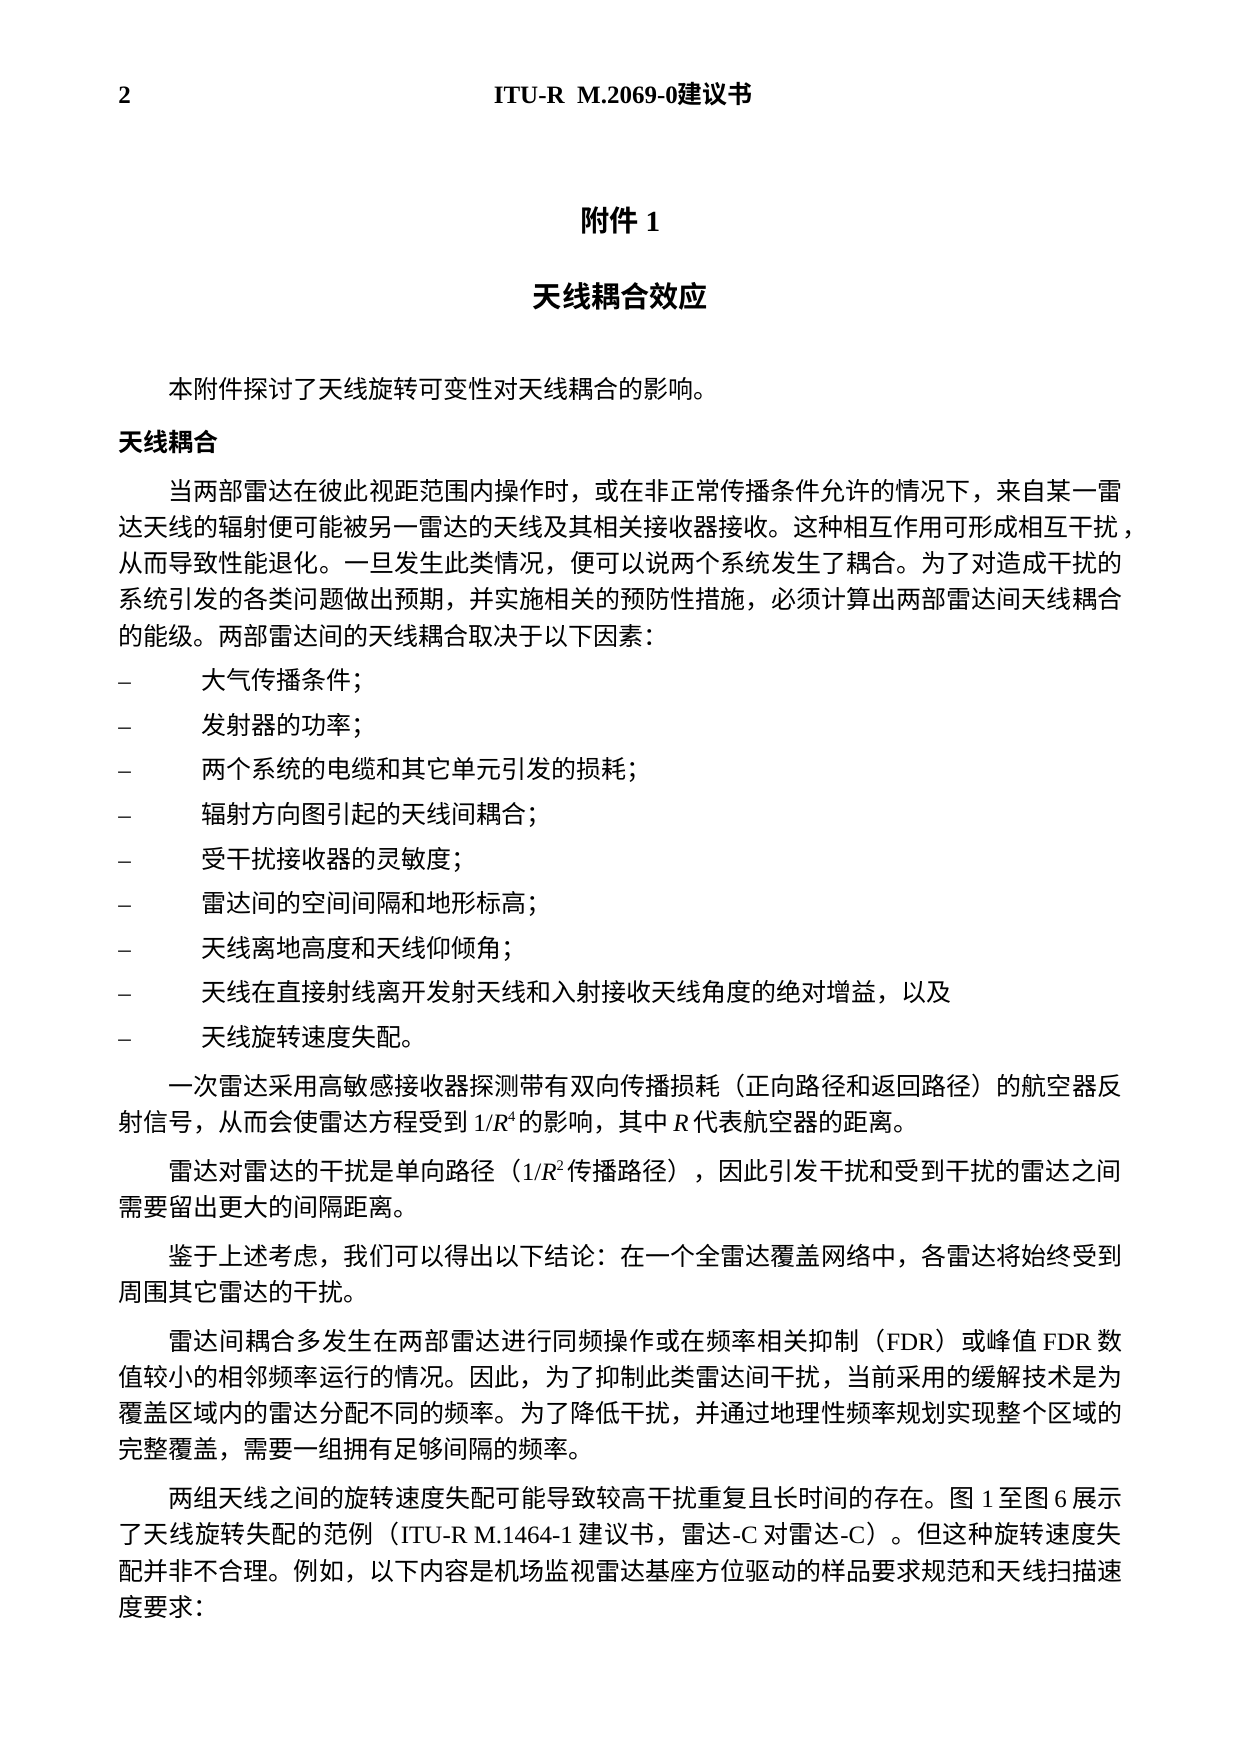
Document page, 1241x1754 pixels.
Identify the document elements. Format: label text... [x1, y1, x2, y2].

text – 雷达间的空间间隔和地形标高； [118, 884, 1122, 920]
text – 辐射方向图引起的天线间耦合； [118, 794, 1122, 831]
text – 大气传播条件； [118, 661, 1122, 697]
text – 天线离地高度和天线仰倾角； [118, 928, 1122, 964]
text 当两部雷达在彼此视距范围内操作时，或在非正常传播条件允许的情况下，来自某一雷达天线的辐射便可能被另一雷达的天线及其相关接收器接收。这种相互作用可形成相互干扰，从而导致性能退化。一旦发生此类情况，便可以说两个系统发生了耦合。为了对造成干扰的系统引发的各类问题做出预期，并实施相关的预防性措施，必须计算出两部雷达间天线耦合的能级。两部雷达间的天线耦合取决于以下因素： [118, 471, 1122, 652]
text – 两个系统的电缆和其它单元引发的损耗； [118, 750, 1122, 786]
text 两组天线之间的旋转速度失配可能导致较高干扰重复且长时间的存在。图1至图6展示了天线旋转失配的范例（ITU-R M.1464-1建议书，雷达-C对雷达-C）。但这种旋转速度失配并非不合理。例如，以下内容是机场监视雷达基座方位驱动的样品要求规范和天线扫描速度要求： [118, 1479, 1122, 1624]
text 本附件探讨了天线旋转可变性对天线耦合的影响。 [118, 369, 1122, 406]
text – 天线旋转速度失配。 [118, 1017, 1122, 1054]
text 雷达间耦合多发生在两部雷达进行同频操作或在频率相关抑制（FDR）或峰值FDR数值较小的相邻频率运行的情况。因此，为了抑制此类雷达间干扰，当前采用的缓解技术是为覆盖区域内的雷达分配不同的频率。为了降低干扰，并通过地理性频率规划实现整个区域的完整覆盖，需要一组拥有足够间隔的频率。 [118, 1321, 1122, 1466]
title 附件 1 天线耦合效应 [118, 198, 1122, 316]
text – 天线在直接射线离开发射天线和入射接收天线角度的绝对增益，以及 [118, 973, 1122, 1009]
text 鉴于上述考虑，我们可以得出以下结论：在一个全雷达覆盖网络中，各雷达将始终受到周围其它雷达的干扰。 [118, 1236, 1122, 1309]
text 一次雷达采用高敏感接收器探测带有双向传播损耗（正向路径和返回路径）的航空器反射信号，从而会使雷达方程受到1/R4的影响，其中R代表航空器的距离。 [118, 1066, 1122, 1139]
text – 发射器的功率； [118, 705, 1122, 742]
text – 受干扰接收器的灵敏度； [118, 839, 1122, 875]
text 雷达对雷达的干扰是单向路径（1/R2传播路径），因此引发干扰和受到干扰的雷达之间需要留出更大的间隔距离。 [118, 1151, 1122, 1224]
subtitle 天线耦合 [118, 422, 1122, 459]
